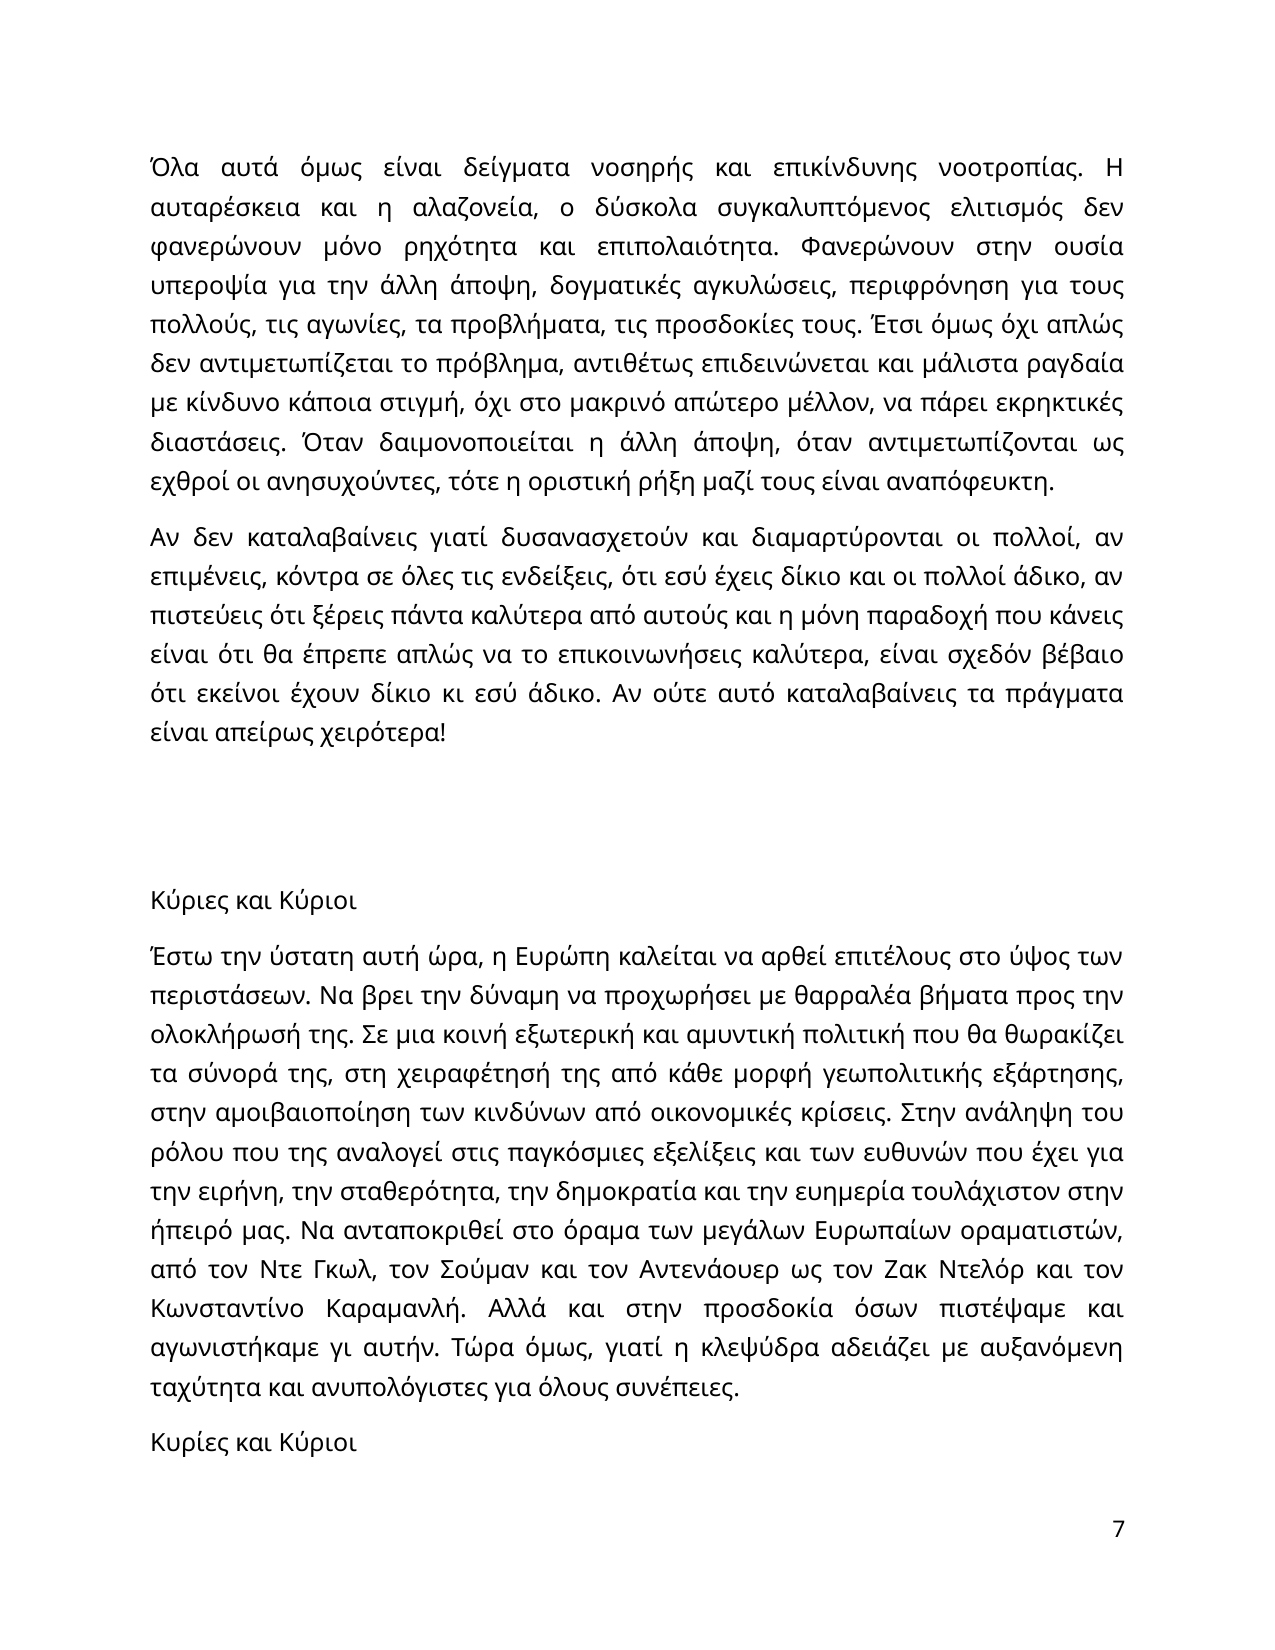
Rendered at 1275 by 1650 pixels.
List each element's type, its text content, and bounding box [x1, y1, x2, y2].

text Έστω την ύστατη αυτή ώρα, η Ευρώπη καλείται να αρθεί επιτέλους στο ύψος των περιστάσεων. Να βρει την δύναμη να προχωρήσει με θαρραλέα βήματα προς την ολοκλήρωσή της. Σε μια κοινή εξωτερική και αμυντική πολιτική που θα θωρακίζει τα σύνορά της, στη χειραφέτησή της από κάθε μορφή γεωπολιτικής εξάρτησης, στην αμοιβαιοποίηση των κινδύνων από οικονομικές κρίσεις. Στην ανάληψη του ρόλου που της αναλογεί στις παγκόσμιες εξελίξεις και των ευθυνών που έχει για την ειρήνη, την σταθερότητα, την δημοκρατία και την ευημερία τουλάχιστον στην ήπειρό μας. Να ανταποκριθεί στο όραμα των μεγάλων Ευρωπαίων οραματιστών, από τον Ντε Γκωλ, τον Σούμαν και τον Αντενάουερ ως τον Ζακ Ντελόρ και τον Κωνσταντίνο Καραμανλή. Αλλά και στην προσδοκία όσων πιστέψαμε και αγωνιστήκαμε γι αυτήν. Τώρα όμως, γιατί η κλεψύδρα αδειάζει με αυξανόμενη ταχύτητα και ανυπολόγιστες για όλους συνέπειες. [150, 938, 1125, 1403]
text Όλα αυτά όμως είναι δείγματα νοσηρής και επικίνδυνης νοοτροπίας. Η αυταρέσκεια και η αλαζονεία, ο δύσκολα συγκαλυπτόμενος ελιτισμός δεν φανερώνουν μόνο ρηχότητα και επιπολαιότητα. Φανερώνουν στην ουσία υπεροψία για την άλλη άποψη, δογματικές αγκυλώσεις, περιφρόνηση για τους πολλούς, τις αγωνίες, τα προβλήματα, τις προσδοκίες τους. Έτσι όμως όχι απλώς δεν αντιμετωπίζεται το πρόβλημα, αντιθέτως επιδεινώνεται και μάλιστα ραγδαία με κίνδυνο κάποια στιγμή, όχι στο μακρινό απώτερο μέλλον, να πάρει εκρηκτικές διαστάσεις. Όταν δαιμονοποιείται η άλλη άποψη, όταν αντιμετωπίζονται ως εχθροί οι ανησυχούντες, τότε η οριστική ρήξη μαζί τους είναι αναπόφευκτη. [150, 150, 1125, 497]
text Κύριες και Κύριοι [150, 882, 1125, 917]
text Αν δεν καταλαβαίνεις γιατί δυσανασχετούν και διαμαρτύρονται οι πολλοί, αν επιμένεις, κόντρα σε όλες τις ενδείξεις, ότι εσύ έχεις δίκιο και οι πολλοί άδικο, αν πιστεύεις ότι ξέρεις πάντα καλύτερα από αυτούς και η μόνη παραδοχή που κάνεις είναι ότι θα έπρεπε απλώς να το επικοινωνήσεις καλύτερα, είναι σχεδόν βέβαιο ότι εκείνοι έχουν δίκιο κι εσύ άδικο. Αν ούτε αυτό καταλαβαίνεις τα πράγματα είναι απείρως χειρότερα! [150, 519, 1125, 749]
text Κυρίες και Κύριοι [150, 1425, 1125, 1459]
